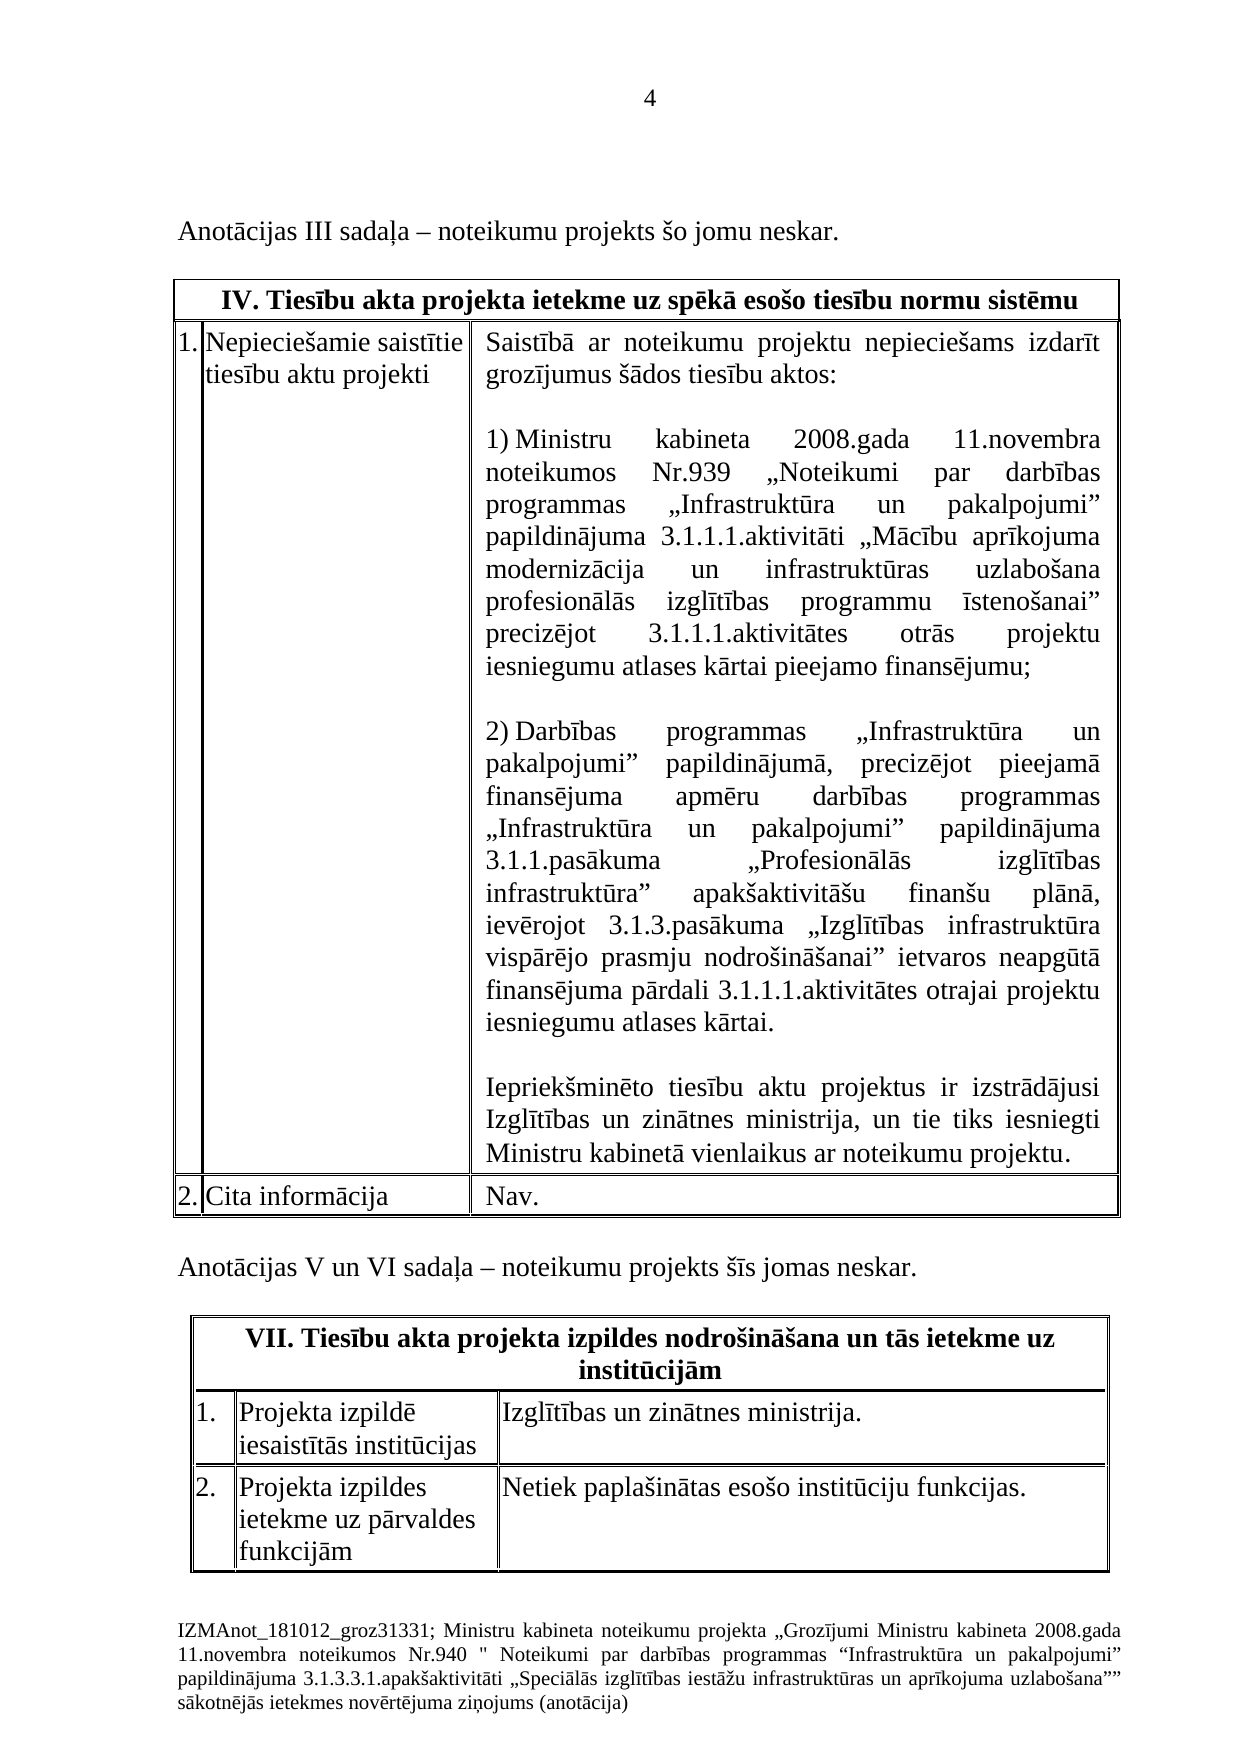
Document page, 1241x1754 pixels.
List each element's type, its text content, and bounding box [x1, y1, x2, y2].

table_cell Cita informācija [202, 1176, 471, 1214]
table_cell Projekta izpildes ietekme uz pārvaldes funkcijām [236, 1467, 499, 1570]
table_cell Nav. [471, 1176, 1117, 1214]
table_header VII. Tiesību akta projekta izpildes nodrošināšana un tās ietekme uz institūcijām [194, 1318, 1107, 1389]
table_cell Saistībā ar noteikumu projektu nepieciešams izdarīt grozījumus šādos tiesību aktos: Ministru kabineta 2008.gada 11.novembra noteikumos Nr.939 „Noteikumi par darbības programmas „Infrastruktūra un pakalpojumi” papildinājuma 3.1.1.1.aktivitāti „Mācību aprīkojuma modernizācija un infrastruktūras uzlabošana profesionālās izglītības programmu īstenošanai” precizējot 3.1.1.1.aktivitātes otrās projektu iesniegumu atlases kārtai pieejamo finansējumu; Darbības programmas „Infrastruktūra un pakalpojumi” papildinājumā, precizējot pieejamā finansējuma apmēru darbības programmas „Infrastruktūra un pakalpojumi” papildinājuma 3.1.1.pasākuma „Profesionālās izglītības infrastruktūra” apakšaktivitāšu finanšu plānā, ievērojot 3.1.3.pasākuma „Izglītības infrastruktūra vispārējo prasmju nodrošināšanai” ietvaros neapgūtā finansējuma pārdali 3.1.1.1.aktivitātes otrajai projektu iesniegumu atlases kārtai. Iepriekšminēto tiesību aktu projektus ir izstrādājusi Izglītības un zinātnes ministrija, un tie tiks iesniegti Ministru kabinetā vienlaikus ar noteikumu projektu. [472, 322, 1117, 1172]
table_cell Netiek paplašinātas esošo institūciju funkcijas. [499, 1463, 1107, 1570]
table_header IV. Tiesību akta projekta ietekme uz spēkā esošo tiesību normu sistēmu [175, 280, 1118, 319]
table_cell 2. [194, 1463, 236, 1570]
table_cell Nepieciešamie saistītie tiesību aktu projekti [204, 322, 469, 1172]
table_cell Izglītības un zinātnes ministrija. [500, 1389, 1107, 1463]
text Anotācijas V un VI sadaļa – noteikumu projekts šīs jomas neskar. [177, 1250, 1122, 1282]
table_cell 1. [194, 1389, 234, 1463]
table_cell 2. [176, 1176, 202, 1214]
table_cell Projekta izpildē iesaistītās institūcijas [237, 1392, 497, 1463]
text Anotācijas III sadaļa – noteikumu projekts šo jomu neskar. [177, 214, 1122, 246]
table_cell 1. [176, 322, 201, 1172]
